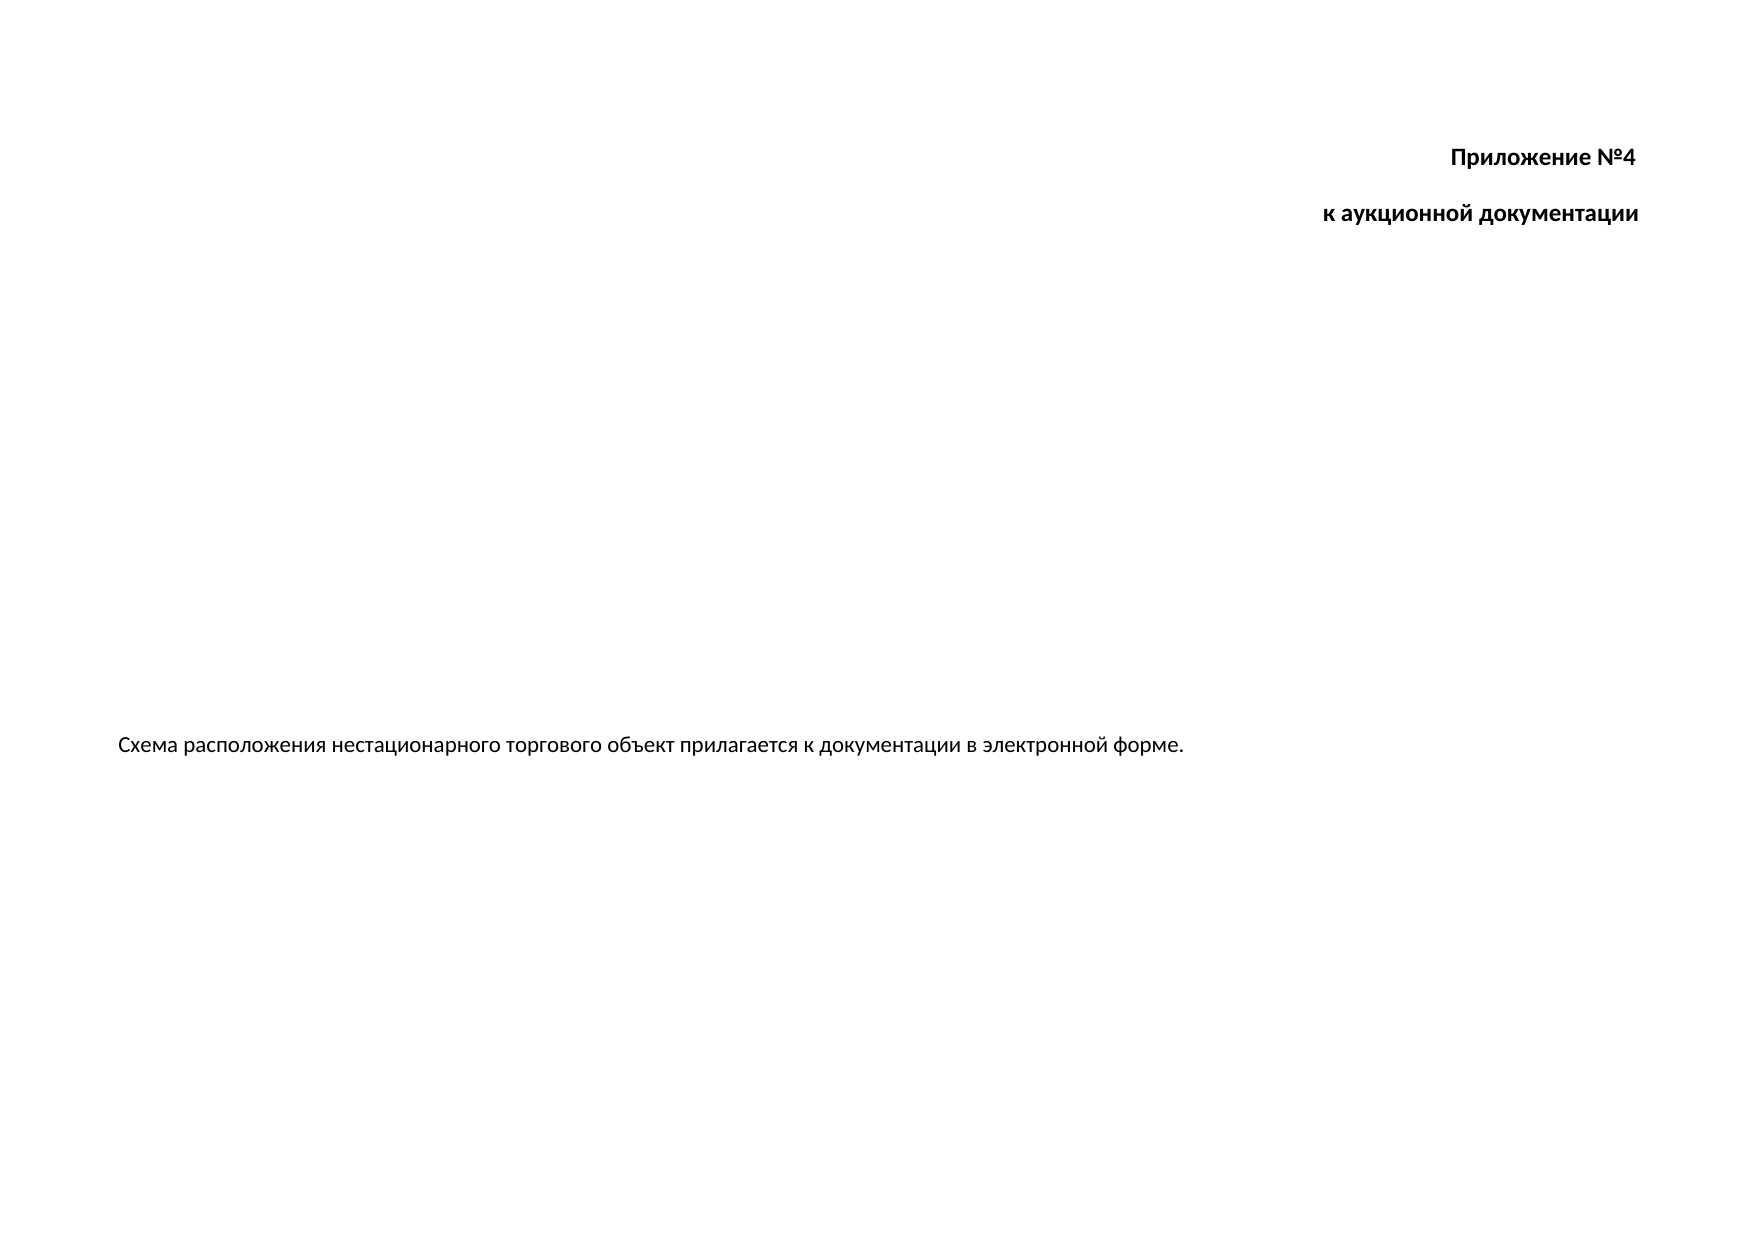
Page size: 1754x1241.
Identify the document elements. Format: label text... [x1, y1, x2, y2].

text Схема расположения нестационарного торгового объект прилагается к документации в электронной форме. [118, 730, 1636, 758]
text к аукционной документации [118, 197, 1639, 228]
text Приложение №4 [118, 142, 1636, 172]
